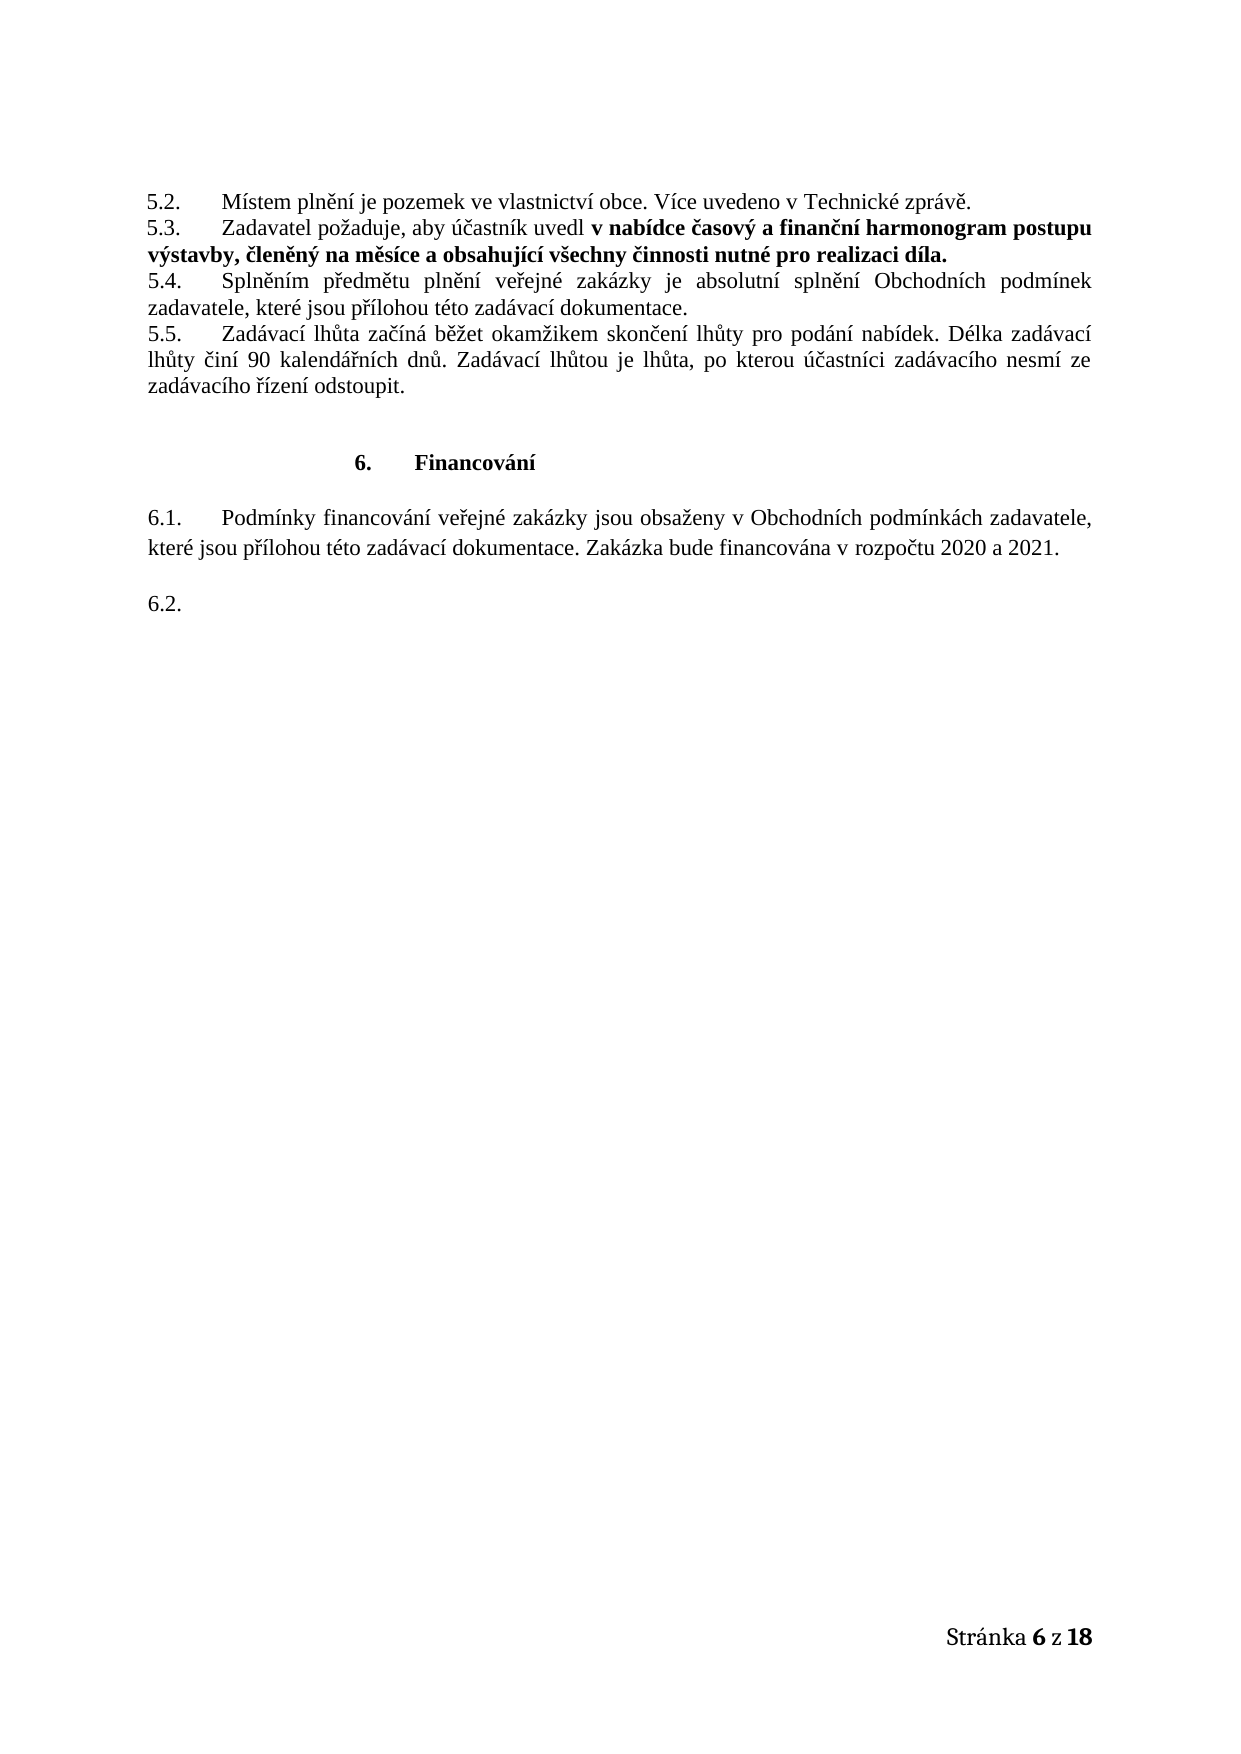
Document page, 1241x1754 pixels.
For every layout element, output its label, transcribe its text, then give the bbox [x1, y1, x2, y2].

subtitle Zadávací lhůta začíná běžet okamžikem skončení lhůty pro podání nabídek. Délka zadávací lhůty činí 90 kalendářních dnů. Zadávací lhůtou je lhůta, po kterou účastníci zadávacího nesmí ze zadávacího řízení odstoupit. [148, 320, 1093, 399]
subtitle Podmínky financování veřejné zakázky jsou obsaženy v Obchodních podmínkách zadavatele, které jsou přílohou této zadávací dokumentace. Zakázka bude financována v rozpočtu 2020 a 2021. [148, 504, 1093, 561]
subtitle Zadavatel požaduje, aby účastník uvedl v nabídce časový a finanční harmonogram postupu výstavby, členěný na měsíce a obsahující všechny činnosti nutné pro realizaci díla. [146, 214, 1093, 267]
subtitle Místem plnění je pozemek ve vlastnictví obce. Více uvedeno v Technické zprávě. [146, 188, 1093, 214]
subtitle Financování [354, 449, 1093, 475]
subtitle Splněním předmětu plnění veřejné zakázky je absolutní splnění Obchodních podmínek zadavatele, které jsou přílohou této zadávací dokumentace. [148, 267, 1093, 320]
